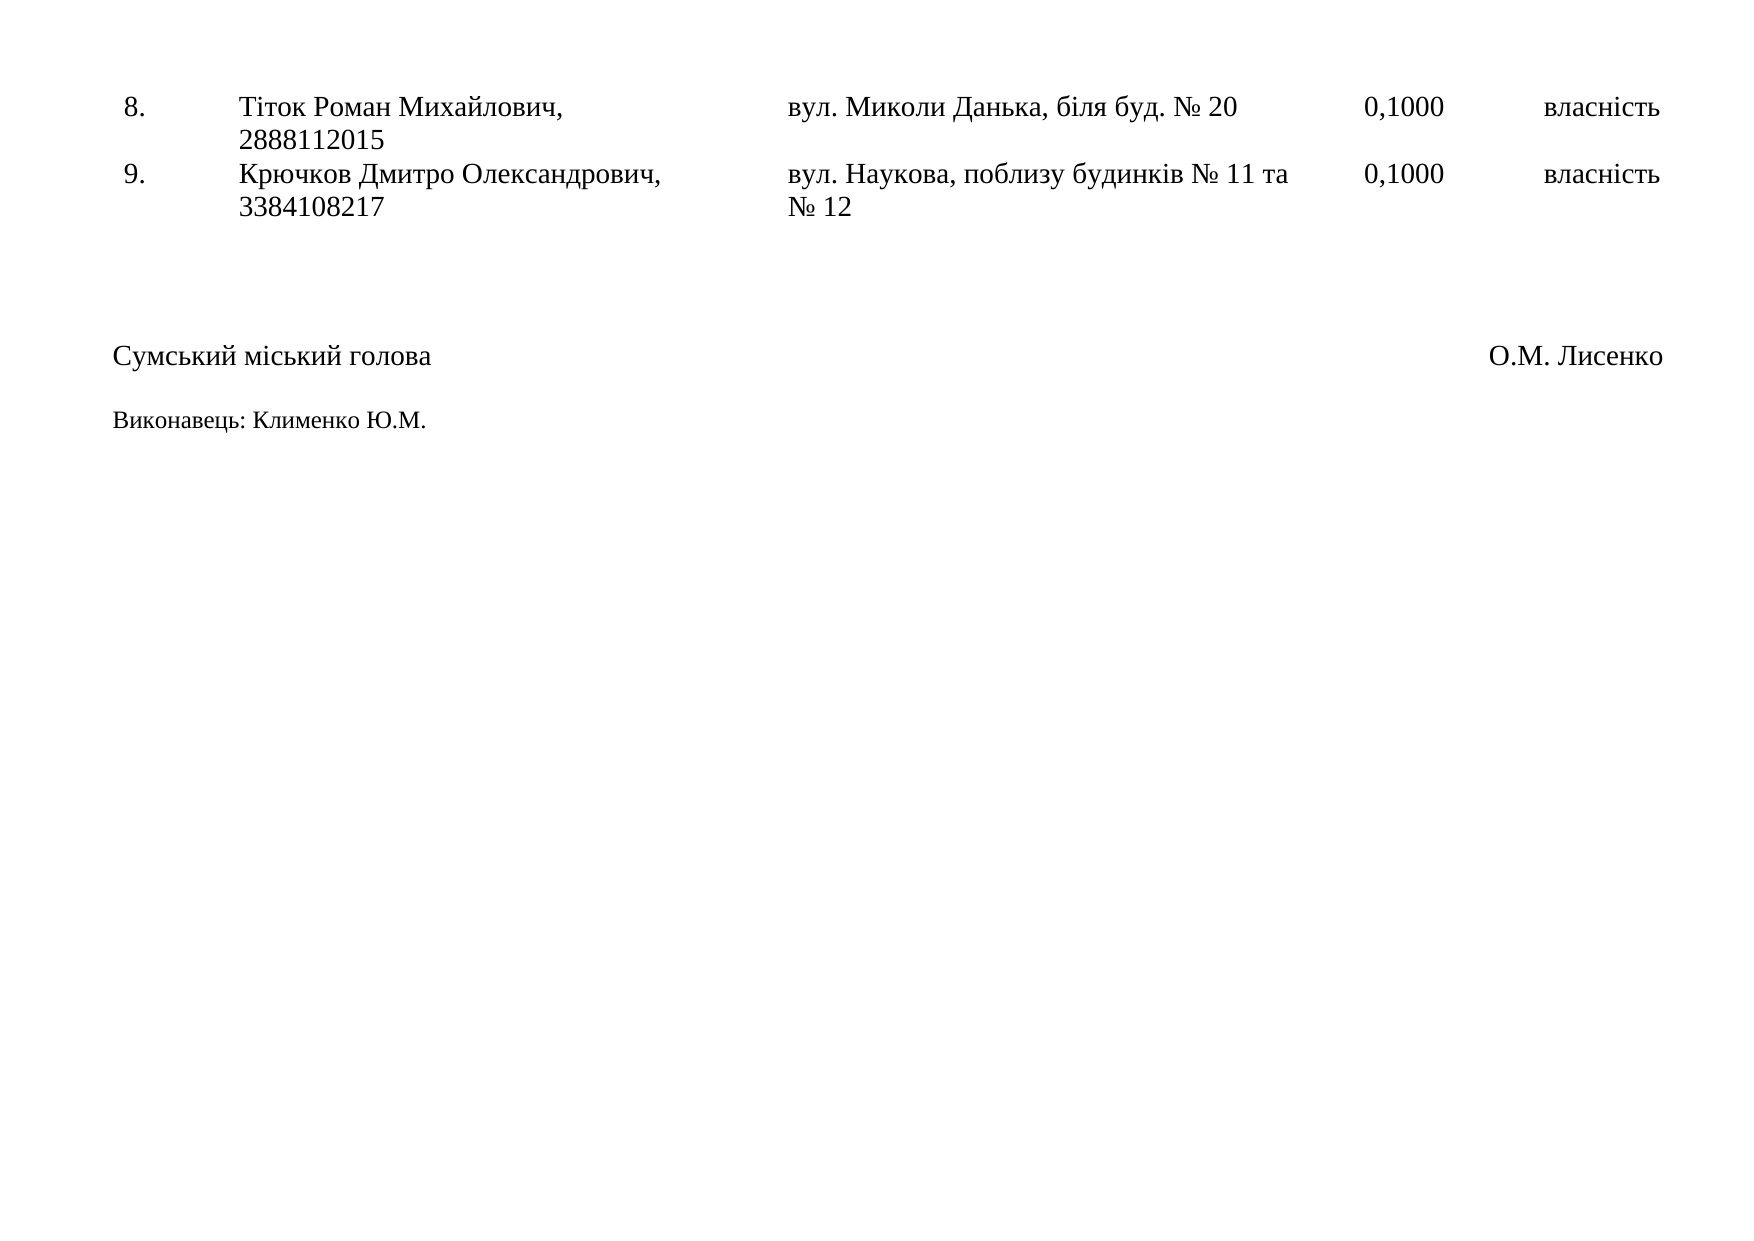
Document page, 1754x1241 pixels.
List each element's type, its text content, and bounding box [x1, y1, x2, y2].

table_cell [227, 89, 776, 156]
table_cell 0,1000 [1308, 156, 1500, 223]
table_cell вул. Наукова, поблизу будинків № 11 та № 12 [776, 156, 1308, 223]
table_cell власність [1500, 156, 1704, 223]
table_cell Крючков Дмитро Олександрович, 3384108217 [227, 156, 776, 223]
table_cell 8. [113, 89, 227, 156]
table_cell вул. Миколи Данька, біля буд. № 20 [776, 89, 1308, 156]
table_cell 0,1000 [1308, 89, 1500, 156]
table_cell 9. [113, 156, 227, 223]
table_cell власність [1500, 89, 1704, 156]
text Сумський міський голова О.М. Лисенко [112, 338, 1678, 371]
text Виконавець: Клименко Ю.М. [112, 405, 1678, 434]
